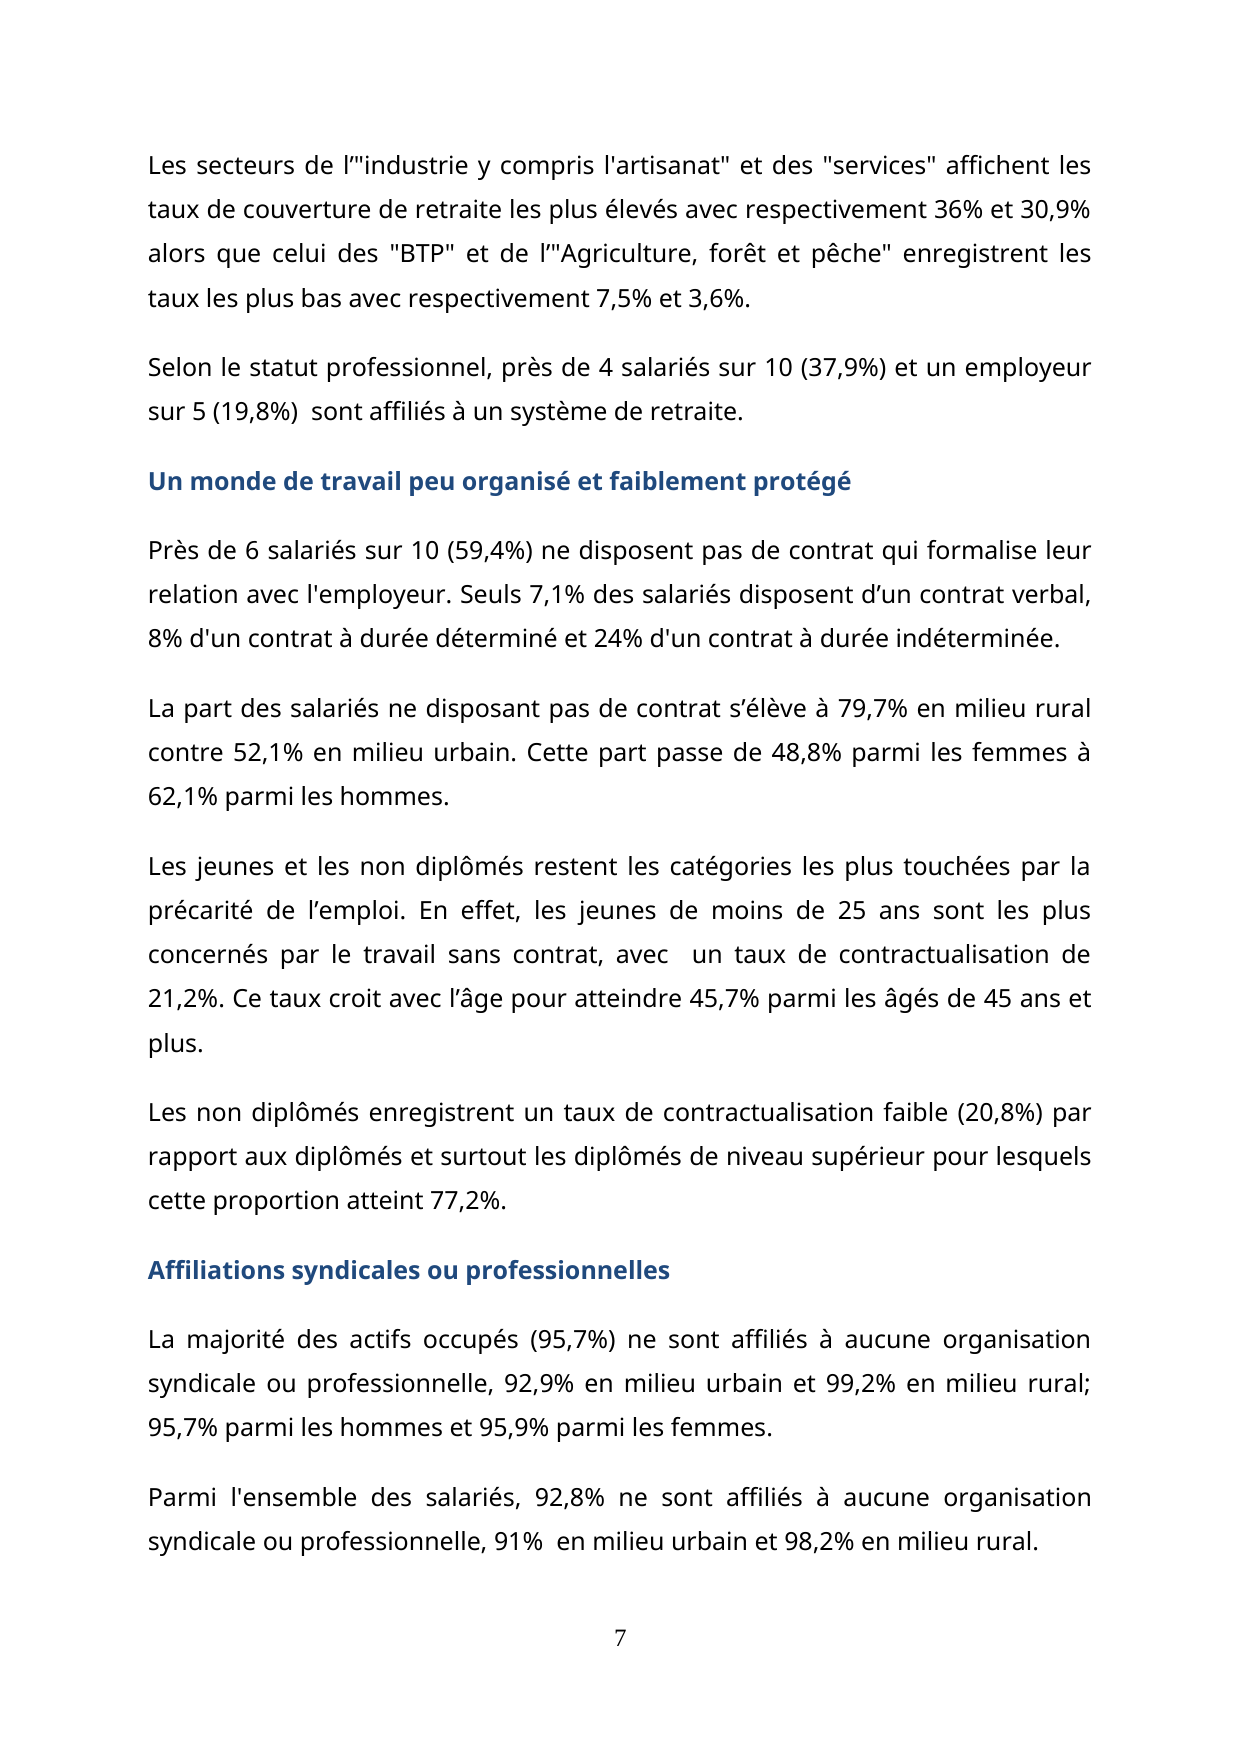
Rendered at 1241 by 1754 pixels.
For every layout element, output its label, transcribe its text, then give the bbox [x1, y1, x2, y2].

text Un monde de travail peu organisé et faiblement protégé [148, 463, 1093, 497]
text Selon le statut professionnel, près de 4 salariés sur 10 (37,9%) et un employeur sur 5 (19,8%) sont affiliés à un système de retraite. [148, 350, 1093, 428]
text Affiliations syndicales ou professionnelles [148, 1252, 1093, 1286]
text La majorité des actifs occupés (95,7%) ne sont affiliés à aucune organisation syndicale ou professionnelle, 92,9% en milieu urbain et 99,2% en milieu rural; 95,7% parmi les hommes et 95,9% parmi les femmes. [148, 1322, 1093, 1444]
text Les secteurs de l’"industrie y compris l'artisanat" et des "services" affichent les taux de couverture de retraite les plus élevés avec respectivement 36% et 30,9% alors que celui des "BTP" et de l’"Agriculture, forêt et pêche" enregistrent les taux les plus bas avec respectivement 7,5% et 3,6%. [148, 148, 1093, 314]
text Près de 6 salariés sur 10 (59,4%) ne disposent pas de contrat qui formalise leur relation avec l'employeur. Seuls 7,1% des salariés disposent d’un contrat verbal, 8% d'un contrat à durée déterminé et 24% d'un contrat à durée indéterminée. [148, 532, 1093, 655]
text Parmi l'ensemble des salariés, 92,8% ne sont affiliés à aucune organisation syndicale ou professionnelle, 91% en milieu urbain et 98,2% en milieu rural. [148, 1479, 1093, 1558]
text La part des salariés ne disposant pas de contrat s’élève à 79,7% en milieu rural contre 52,1% en milieu urbain. Cette part passe de 48,8% parmi les femmes à 62,1% parmi les hommes. [148, 690, 1093, 813]
text Les non diplômés enregistrent un taux de contractualisation faible (20,8%) par rapport aux diplômés et surtout les diplômés de niveau supérieur pour lesquels cette proportion atteint 77,2%. [148, 1094, 1093, 1217]
text Les jeunes et les non diplômés restent les catégories les plus touchées par la précarité de l’emploi. En effet, les jeunes de moins de 25 ans sont les plus concernés par le travail sans contrat, avec un taux de contractualisation de 21,2%. Ce taux croit avec l’âge pour atteindre 45,7% parmi les âgés de 45 ans et plus. [148, 848, 1093, 1059]
